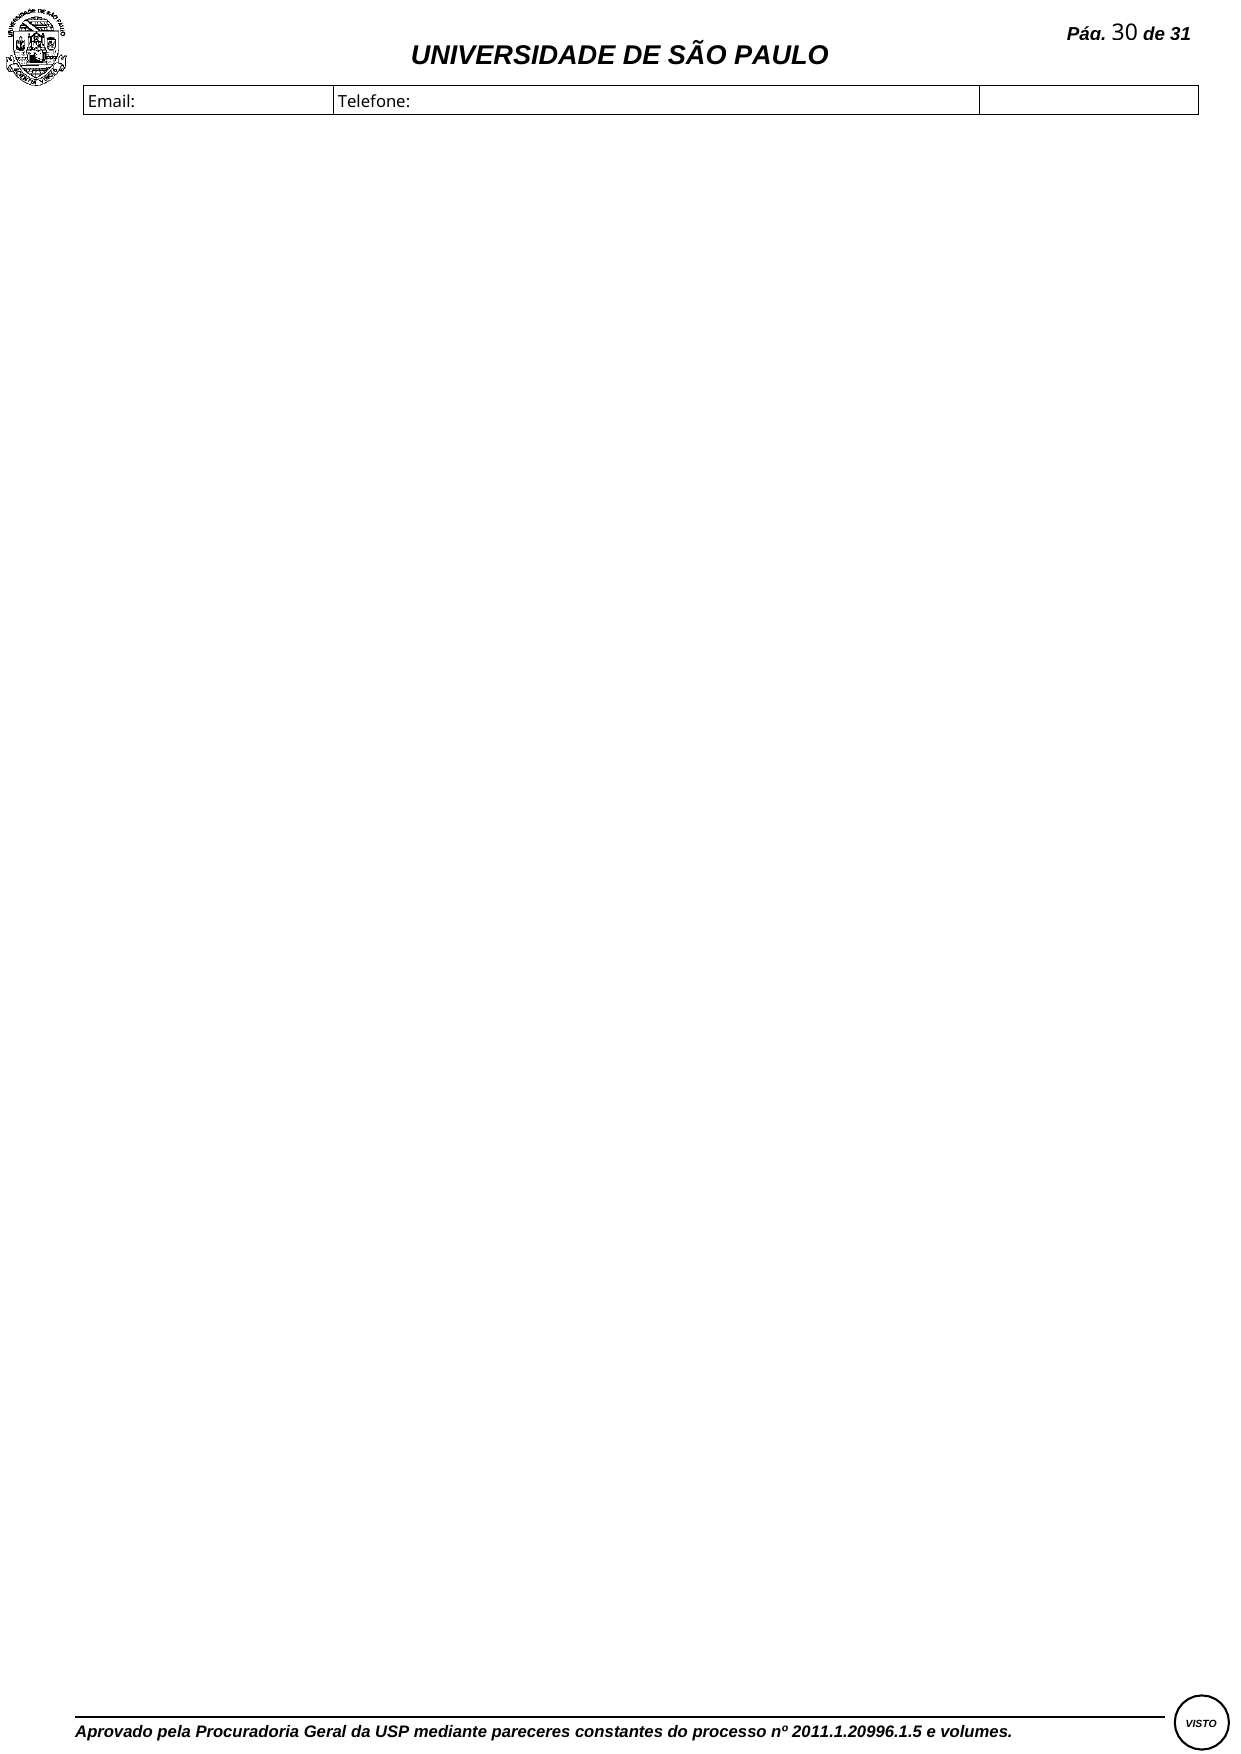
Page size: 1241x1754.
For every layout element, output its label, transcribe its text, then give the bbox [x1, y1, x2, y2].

table_cell Telefone: [334, 86, 979, 114]
picture [5, 7, 71, 87]
table_cell Email: [84, 86, 333, 114]
